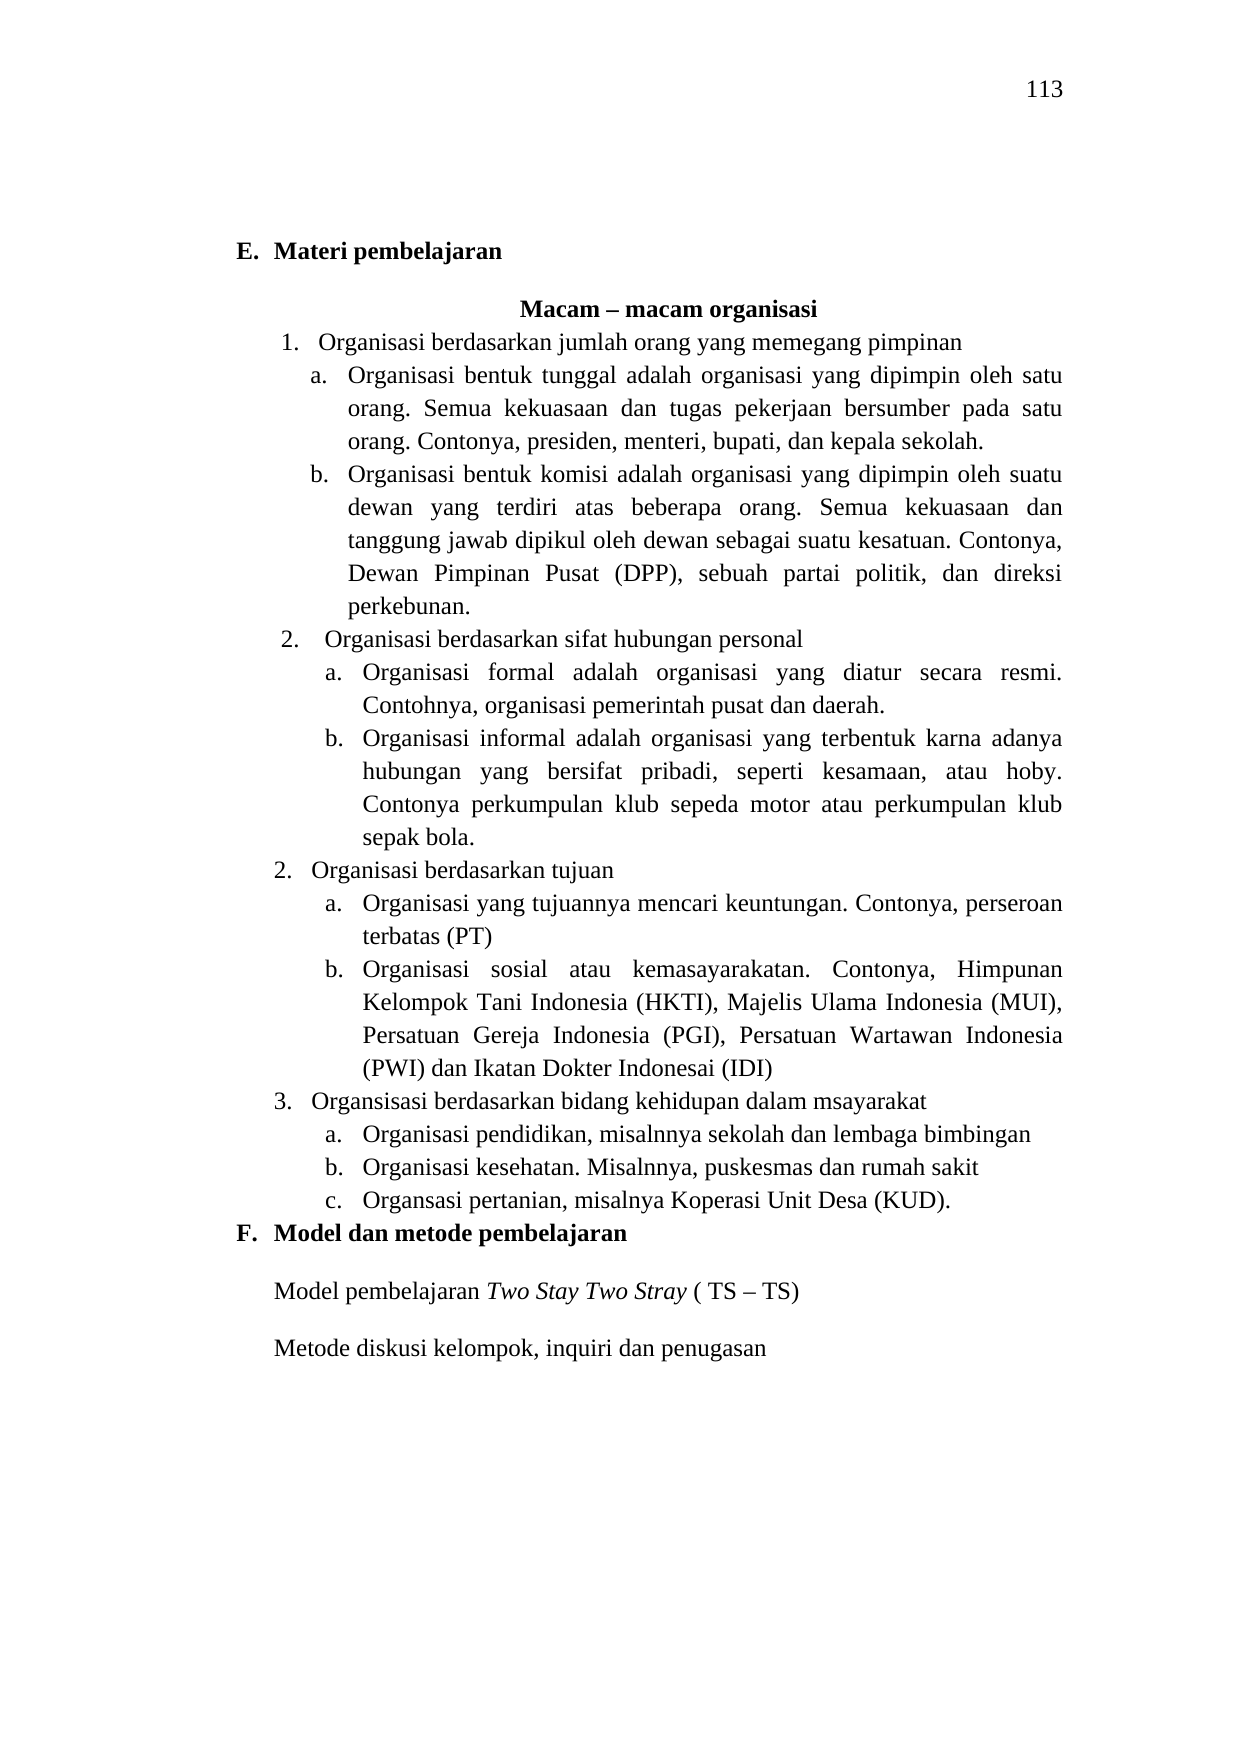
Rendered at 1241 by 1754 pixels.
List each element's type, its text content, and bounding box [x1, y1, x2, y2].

list Model pembelajaran Two Stay Two Stray ( TS – TS) [274, 1276, 1063, 1304]
list Organisasi bentuk komisi adalah organisasi yang dipimpin oleh suatu dewan yang terdiri atas beberapa orang. Semua kekuasaan dan tanggung jawab dipikul oleh dewan sebagai suatu kesatuan. Contonya, Dewan Pimpinan Pusat (DPP), sebuah partai politik, dan direksi perkebunan. [310, 459, 1063, 620]
list Organisasi berdasarkan sifat hubungan personal [281, 624, 1063, 653]
list Organsisasi berdasarkan bidang kehidupan dalam msayarakat [274, 1086, 1063, 1115]
list Model dan metode pembelajaran [236, 1218, 1063, 1247]
list Organisasi formal adalah organisasi yang diatur secara resmi. Contohnya, organisasi pemerintah pusat dan daerah. [325, 657, 1063, 719]
list Organisasi kesehatan. Misalnnya, puskesmas dan rumah sakit [325, 1152, 1063, 1181]
list Organisasi informal adalah organisasi yang terbentuk karna adanya hubungan yang bersifat pribadi, seperti kesamaan, atau hoby. Contonya perkumpulan klub sepeda motor atau perkumpulan klub sepak bola. [325, 723, 1063, 851]
list Materi pembelajaran [236, 236, 1063, 265]
list Organisasi berdasarkan tujuan [274, 855, 1063, 884]
list Organisasi yang tujuannya mencari keuntungan. Contonya, perseroan terbatas (PT) [325, 888, 1063, 950]
list Organisasi bentuk tunggal adalah organisasi yang dipimpin oleh satu orang. Semua kekuasaan dan tugas pekerjaan bersumber pada satu orang. Contonya, presiden, menteri, bupati, dan kepala sekolah. [310, 360, 1063, 454]
list Organisasi berdasarkan jumlah orang yang memegang pimpinan [281, 327, 1063, 356]
list Organsasi pertanian, misalnya Koperasi Unit Desa (KUD). [325, 1185, 1063, 1214]
list Organisasi sosial atau kemasayarakatan. Contonya, Himpunan Kelompok Tani Indonesia (HKTI), Majelis Ulama Indonesia (MUI), Persatuan Gereja Indonesia (PGI), Persatuan Wartawan Indonesia (PWI) dan Ikatan Dokter Indonesai (IDI) [325, 954, 1063, 1082]
list Metode diskusi kelompok, inquiri dan penugasan [274, 1333, 1063, 1362]
list Macam – macam organisasi [274, 294, 1063, 322]
list Organisasi pendidikan, misalnnya sekolah dan lembaga bimbingan [325, 1119, 1063, 1148]
